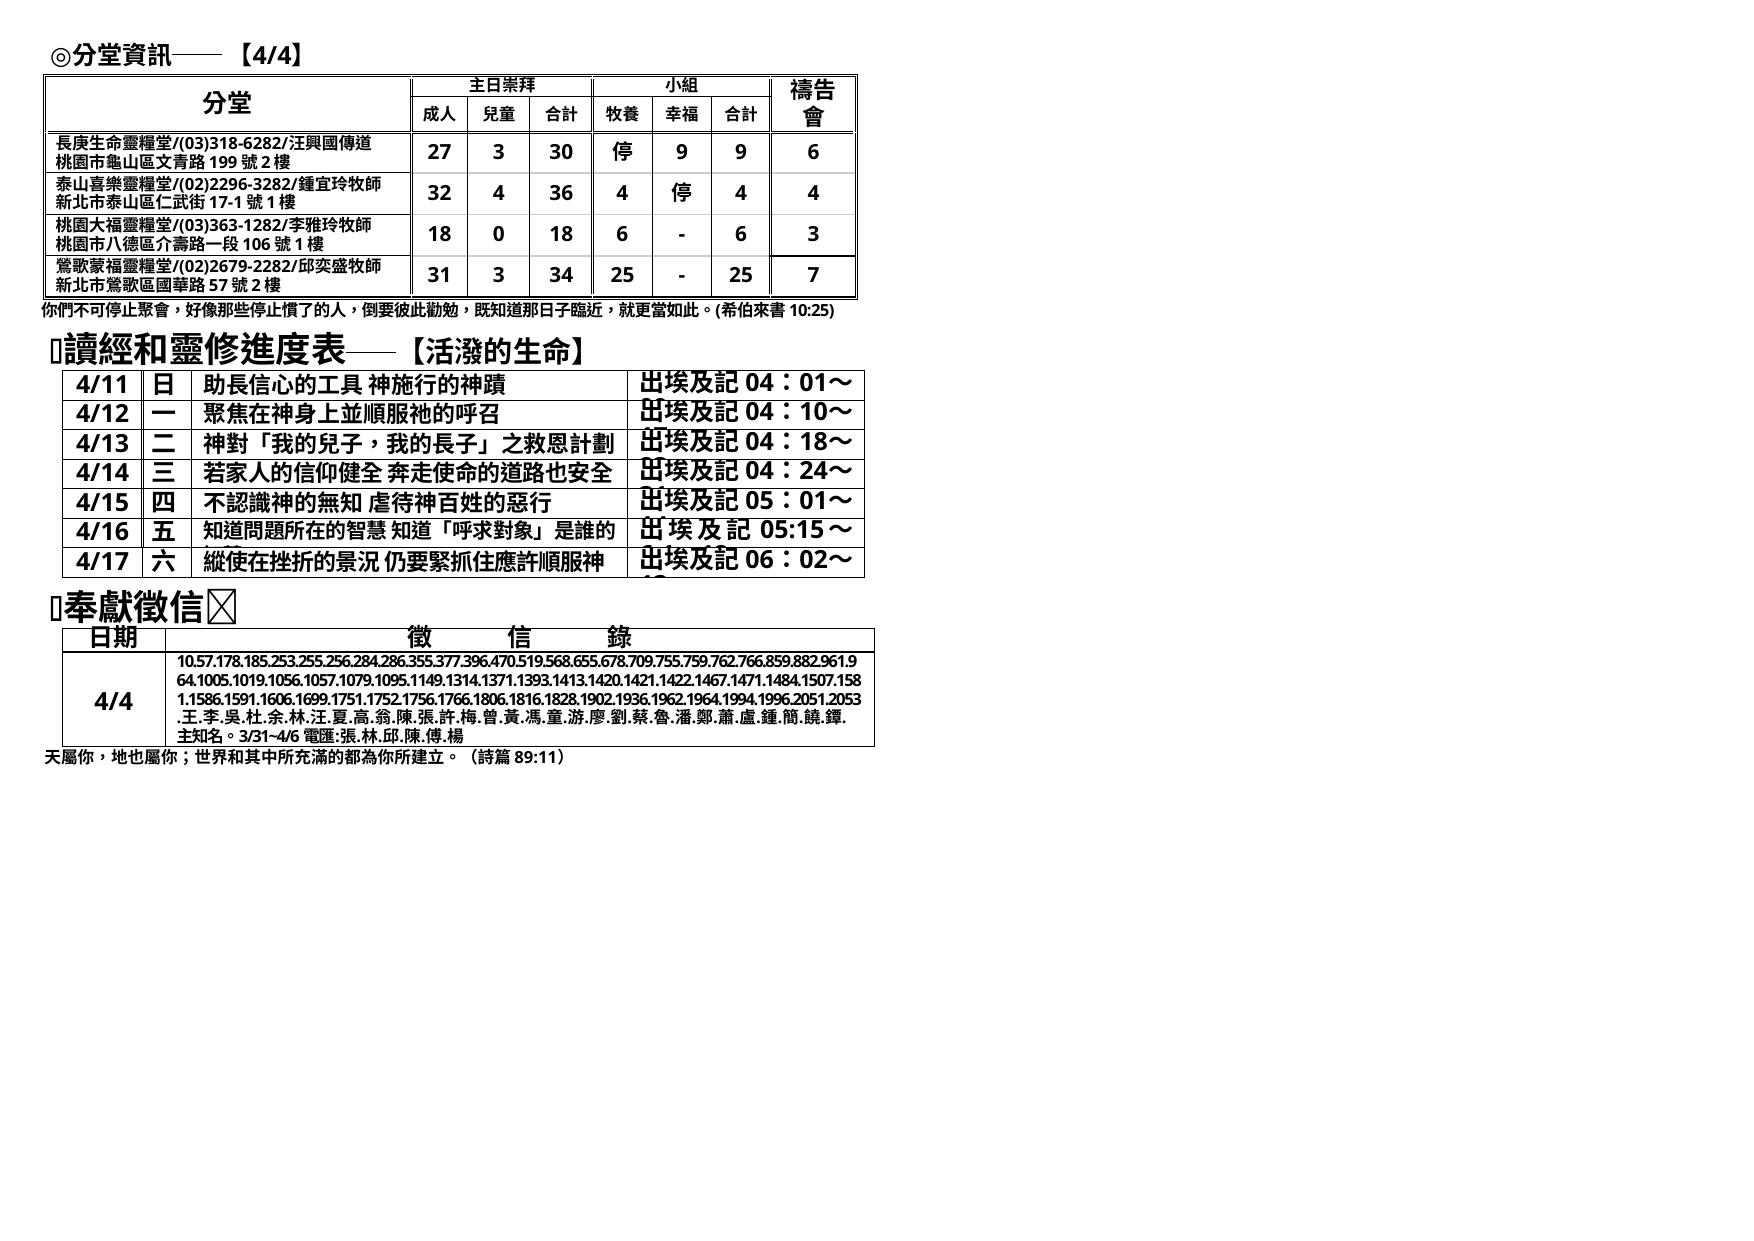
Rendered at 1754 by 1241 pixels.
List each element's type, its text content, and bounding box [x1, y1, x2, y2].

table_header 出埃及記04：01～09 [628, 371, 864, 400]
table_cell 五 [144, 519, 191, 547]
table_cell 合計 [530, 97, 591, 131]
table_header 徵 信 錄 [166, 629, 874, 651]
table_cell 30 [530, 134, 591, 172]
table_cell 出埃及記05：01～14 [628, 489, 864, 518]
table_header 助長信心的工具 神施行的神蹟 [192, 371, 627, 400]
text 讀經和靈修進度表──【活潑的生命】 [50, 333, 865, 370]
table_cell 合計 [712, 97, 769, 131]
table_header 日期 [63, 629, 165, 651]
table_cell 25 [593, 257, 652, 296]
table_cell 四 [144, 489, 191, 518]
table_cell 牧養 [594, 97, 652, 131]
table_cell 六 [143, 548, 191, 577]
table_header 小組 [593, 77, 770, 96]
table_cell 三 [144, 460, 191, 488]
table_header 禱告會 [770, 77, 855, 131]
table_cell 出埃及記04：10～17 [628, 401, 864, 429]
table_cell 4/13 [63, 430, 141, 459]
table_cell 4 [712, 174, 769, 214]
table_cell 34 [530, 257, 592, 296]
table_cell 桃園大福靈糧堂/(03)363-1282/李雅玲牧師 桃園市八德區介壽路一段106號1樓 [46, 215, 410, 255]
table_cell 3 [468, 257, 529, 296]
table_cell 18 [413, 215, 467, 255]
text ◎分堂資訊── 【4/4】 [50, 44, 865, 69]
table_cell 4 [468, 174, 529, 214]
table_cell 9 [712, 134, 769, 172]
table_cell 7 [770, 257, 855, 296]
table_cell 聚焦在神身上並順服祂的呼召 [192, 401, 627, 429]
text 奉獻徵信 [50, 590, 865, 628]
table_cell 幸福 [653, 97, 711, 131]
table_cell - [653, 257, 711, 296]
table_cell 縱使在挫折的景況 仍要緊抓住應許順服神 [192, 548, 627, 577]
table_cell 6 [770, 131, 856, 172]
table_header 分堂 [46, 77, 411, 131]
table_cell 神對「我的兒子，我的長子」之救恩計劃 [192, 430, 627, 459]
table_cell 停 [594, 134, 652, 172]
table_cell - [653, 215, 711, 255]
table_cell 成人 [413, 97, 467, 131]
table_cell 4/14 [63, 460, 141, 488]
table_cell 若家人的信仰健全 奔走使命的道路也安全 [192, 460, 627, 488]
table_cell 不認識神的無知 虐待神百姓的惡行 [192, 489, 627, 518]
table_cell 出埃及記05:15～6:1～12 [628, 519, 864, 547]
table_cell 6 [594, 215, 652, 255]
table_cell 出埃及記04：24～31 [628, 460, 864, 488]
table_cell 停 [653, 174, 711, 214]
table_cell 3 [468, 134, 529, 172]
table_cell 4/4 [63, 653, 165, 746]
table_cell 9 [653, 134, 711, 172]
table_header 4/11 [63, 371, 141, 400]
text 天屬你，地也屬你；世界和其中所充滿的都為你所建立。（詩篇89:11） [35, 747, 865, 768]
table_cell 4/15 [63, 489, 141, 518]
table_cell 長庚生命靈糧堂/(03)318-6282/汪興國傳道 桃園市龜山區文青路199號2樓 [44, 131, 411, 172]
table_cell 4 [594, 174, 652, 214]
table_header 主日崇拜 [411, 77, 592, 96]
table_cell 一 [144, 401, 191, 429]
table_cell 31 [411, 257, 467, 296]
table_cell 18 [530, 215, 591, 255]
table_cell 0 [468, 215, 529, 255]
table_cell 鶯歌蒙福靈糧堂/(02)2679-2282/邱奕盛牧師 新北市鶯歌區國華路57號2樓 [46, 256, 411, 296]
table_cell 4/12 [63, 401, 141, 429]
table_cell 出埃及記04：18～23 [628, 430, 864, 459]
table_header 日 [144, 371, 191, 400]
table_cell 25 [712, 257, 770, 296]
text 你們不可停止聚會，好像那些停止慣了的人，倒要彼此勸勉，既知道那日子臨近，就更當如此。(希伯來書10:25) [35, 299, 865, 320]
table_cell 36 [530, 174, 591, 214]
table_cell 10.57.178.185.253.255.256.284.286.355.377.396.470.519.568.655.678.709.755.759.762.766.859.882.961.964.1005.1019.1056.1057.1079.1095.1149.1314.1371.1393.1413.1420.1421.1422.1467.1471.1484.1507.1581.1586.1591.1606.1699.1751.1752.1756.1766.1806.1816.1828.1902.1936.1962.1964.1994.1996.2051.2053.王.李.吳.杜.余.林.汪.夏.高.翁.陳.張.許.梅.曾.黃.馮.童.游.廖.劉.蔡.魯.潘.鄭.蕭.盧.鍾.簡.饒.鐔.主知名。3/31~4/6電匯:張.林.邱.陳.傅.楊 [166, 653, 874, 746]
table_cell 4/17 [63, 548, 142, 577]
table_cell 兒童 [468, 97, 529, 131]
table_cell 泰山喜樂靈糧堂/(02)2296-3282/鍾宜玲牧師 新北市泰山區仁武街17-1號1樓 [46, 173, 410, 214]
table_cell 知道問題所在的智慧 知道「呼求對象」是誰的智慧 [192, 519, 627, 547]
table_cell 6 [712, 215, 769, 255]
table_cell 27 [413, 134, 467, 172]
table_cell 3 [772, 215, 855, 255]
table_cell 32 [413, 174, 467, 214]
table_cell 二 [144, 430, 191, 459]
table_cell 出埃及記06：02～13 [628, 548, 864, 577]
table_cell 4/16 [63, 519, 141, 547]
table_cell 4 [772, 174, 855, 214]
